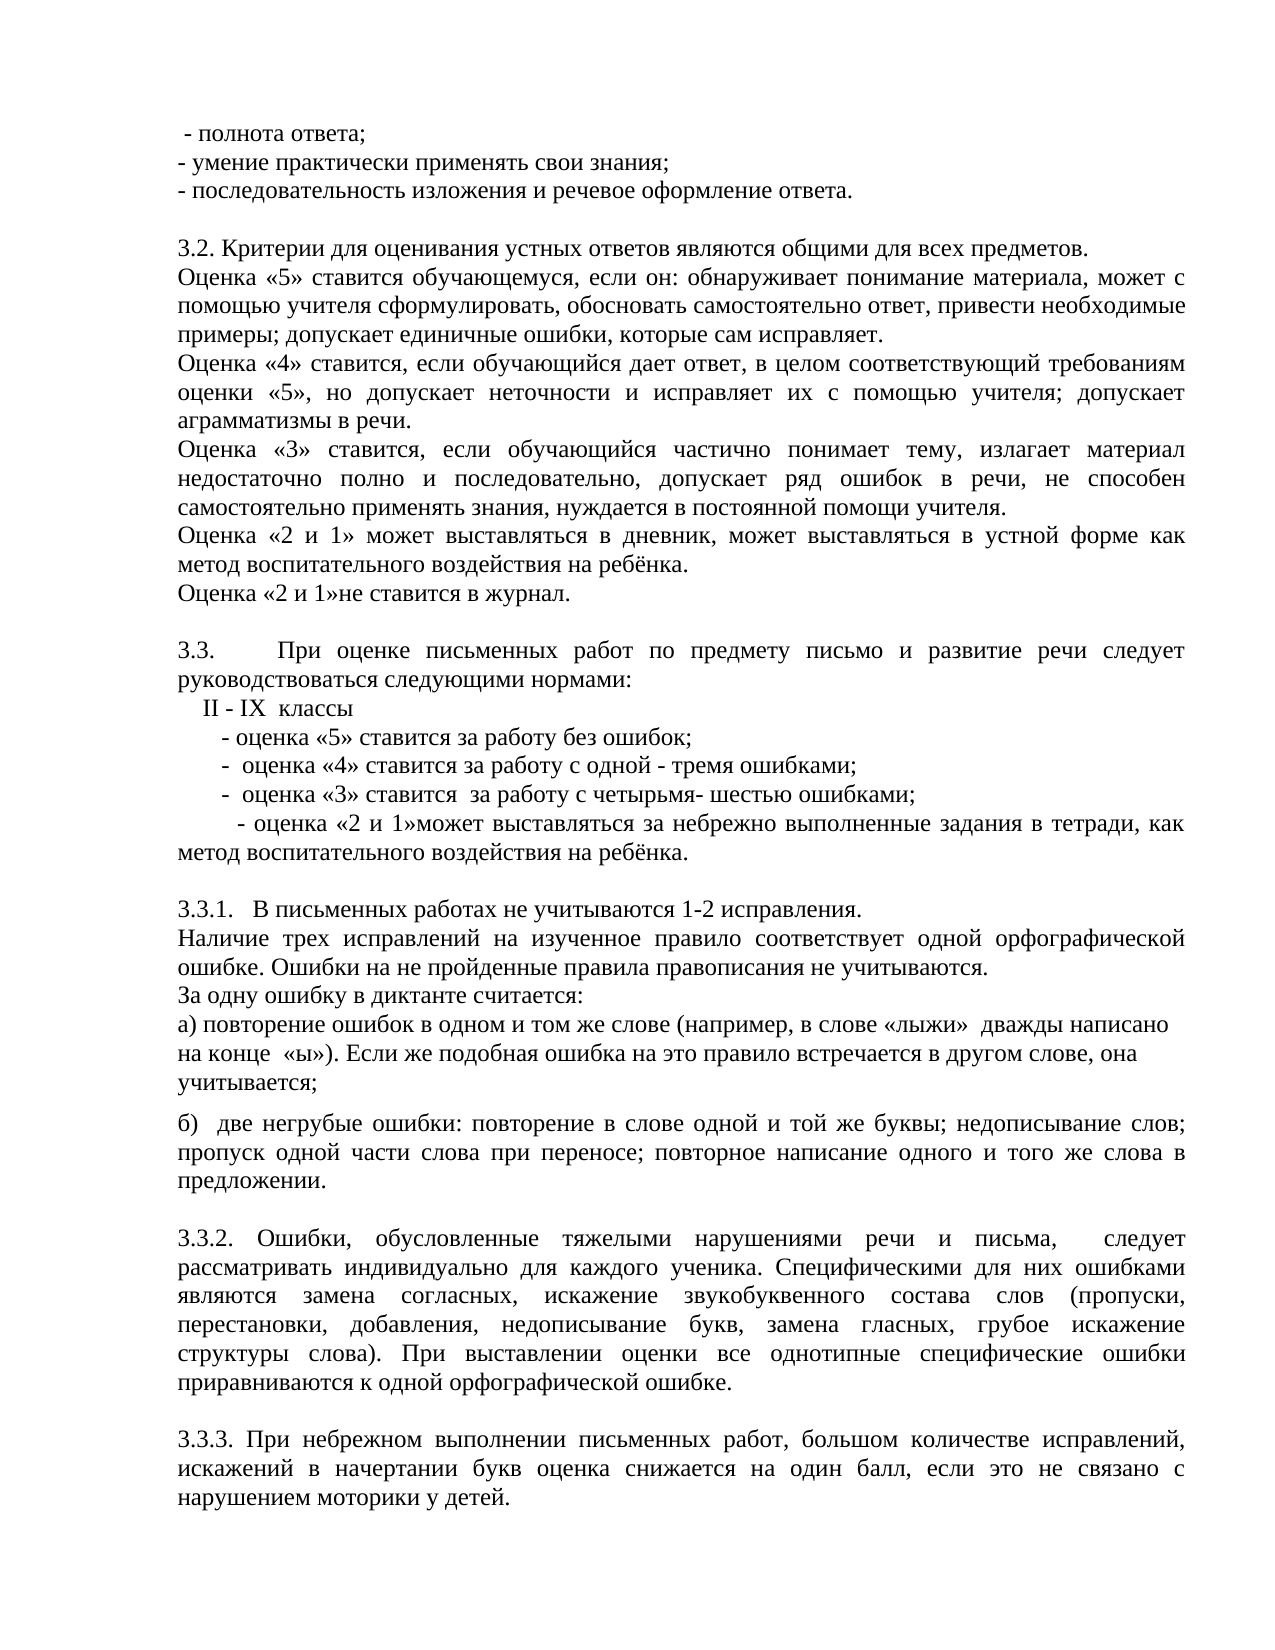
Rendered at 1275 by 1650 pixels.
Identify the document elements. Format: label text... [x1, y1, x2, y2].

text - последовательность изложения и речевое оформление ответа. [177, 176, 1186, 204]
text Оценка «5» ставится обучающемуся, если он: обнаруживает понимание материала, может с помощью учителя сформулировать, обосновать самостоятельно ответ, привести необходимые примеры; допускает единичные ошибки, которые сам исправляет. [177, 262, 1186, 348]
text - полнота ответа; [177, 118, 1186, 147]
text 3.2. Критерии для оценивания устных ответов являются общими для всех предметов. [177, 233, 1186, 262]
text 3.3.3. При небрежном выполнении письменных работ, большом количестве исправлений, искажений в начертании букв оценка снижается на один балл, если это не связано с нарушением моторики у детей. [177, 1424, 1186, 1511]
text - оценка «4» ставится за работу с одной - тремя ошибками; [177, 751, 1186, 779]
text Оценка «3» ставится, если обучающийся частично понимает тему, излагает материал недостаточно полно и последовательно, допускает ряд ошибок в речи, не способен самостоятельно применять знания, нуждается в постоянной помощи учителя. [177, 434, 1186, 521]
text II - IX классы [177, 693, 1186, 722]
text 3.3.1. В письменных работах не учитываются 1-2 исправления. [177, 894, 1186, 923]
text 3.3. При оценке письменных работ по предмету письмо и развитие речи следует руководствоваться следующими нормами: [177, 636, 1186, 693]
text - оценка «3» ставится за работу с четырьмя- шестью ошибками; [177, 779, 1186, 808]
text Наличие трех исправлений на изученное правило соответствует одной орфографической ошибке. Ошибки на не пройденные правила правописания не учитываются. [177, 923, 1186, 981]
text б) две негрубые ошибки: повторение в слове одной и той же буквы; недописывание слов; пропуск одной части слова при переносе; повторное написание одного и того же слова в предложении. [177, 1108, 1186, 1194]
text 3.3.2. Ошибки, обусловленные тяжелыми нарушениями речи и письма, следует рассматривать индивидуально для каждого ученика. Специфическими для них ошибками являются замена согласных, искажение звукобуквенного состава слов (пропуски, перестановки, добавления, недописывание букв, замена гласных, грубое искажение структуры слова). При выставлении оценки все однотипные специфические ошибки приравниваются к одной орфографической ошибке. [177, 1223, 1186, 1396]
text а) повторение ошибок в одном и том же слове (например, в слове «лыжи» дважды написано на конце «ы»). Если же подобная ошибка на это правило встречается в другом слове, она учитывается; [177, 1009, 1186, 1096]
text За одну ошибку в диктанте считается: [177, 981, 1186, 1009]
text Оценка «2 и 1» может выставляться в дневник, может выставляться в устной форме как метод воспитательного воздействия на ребёнка. [177, 521, 1186, 578]
text - умение практически применять свои знания; [177, 147, 1186, 176]
text - оценка «5» ставится за работу без ошибок; [177, 722, 1186, 751]
text - оценка «2 и 1»может выставляться за небрежно выполненные задания в тетради, как метод воспитательного воздействия на ребёнка. [177, 808, 1186, 866]
text Оценка «2 и 1»не ставится в журнал. [177, 578, 1186, 607]
text Оценка «4» ставится, если обучающийся дает ответ, в целом соответствующий требованиям оценки «5», но допускает неточности и исправляет их с помощью учителя; допускает аграмматизмы в речи. [177, 348, 1186, 434]
